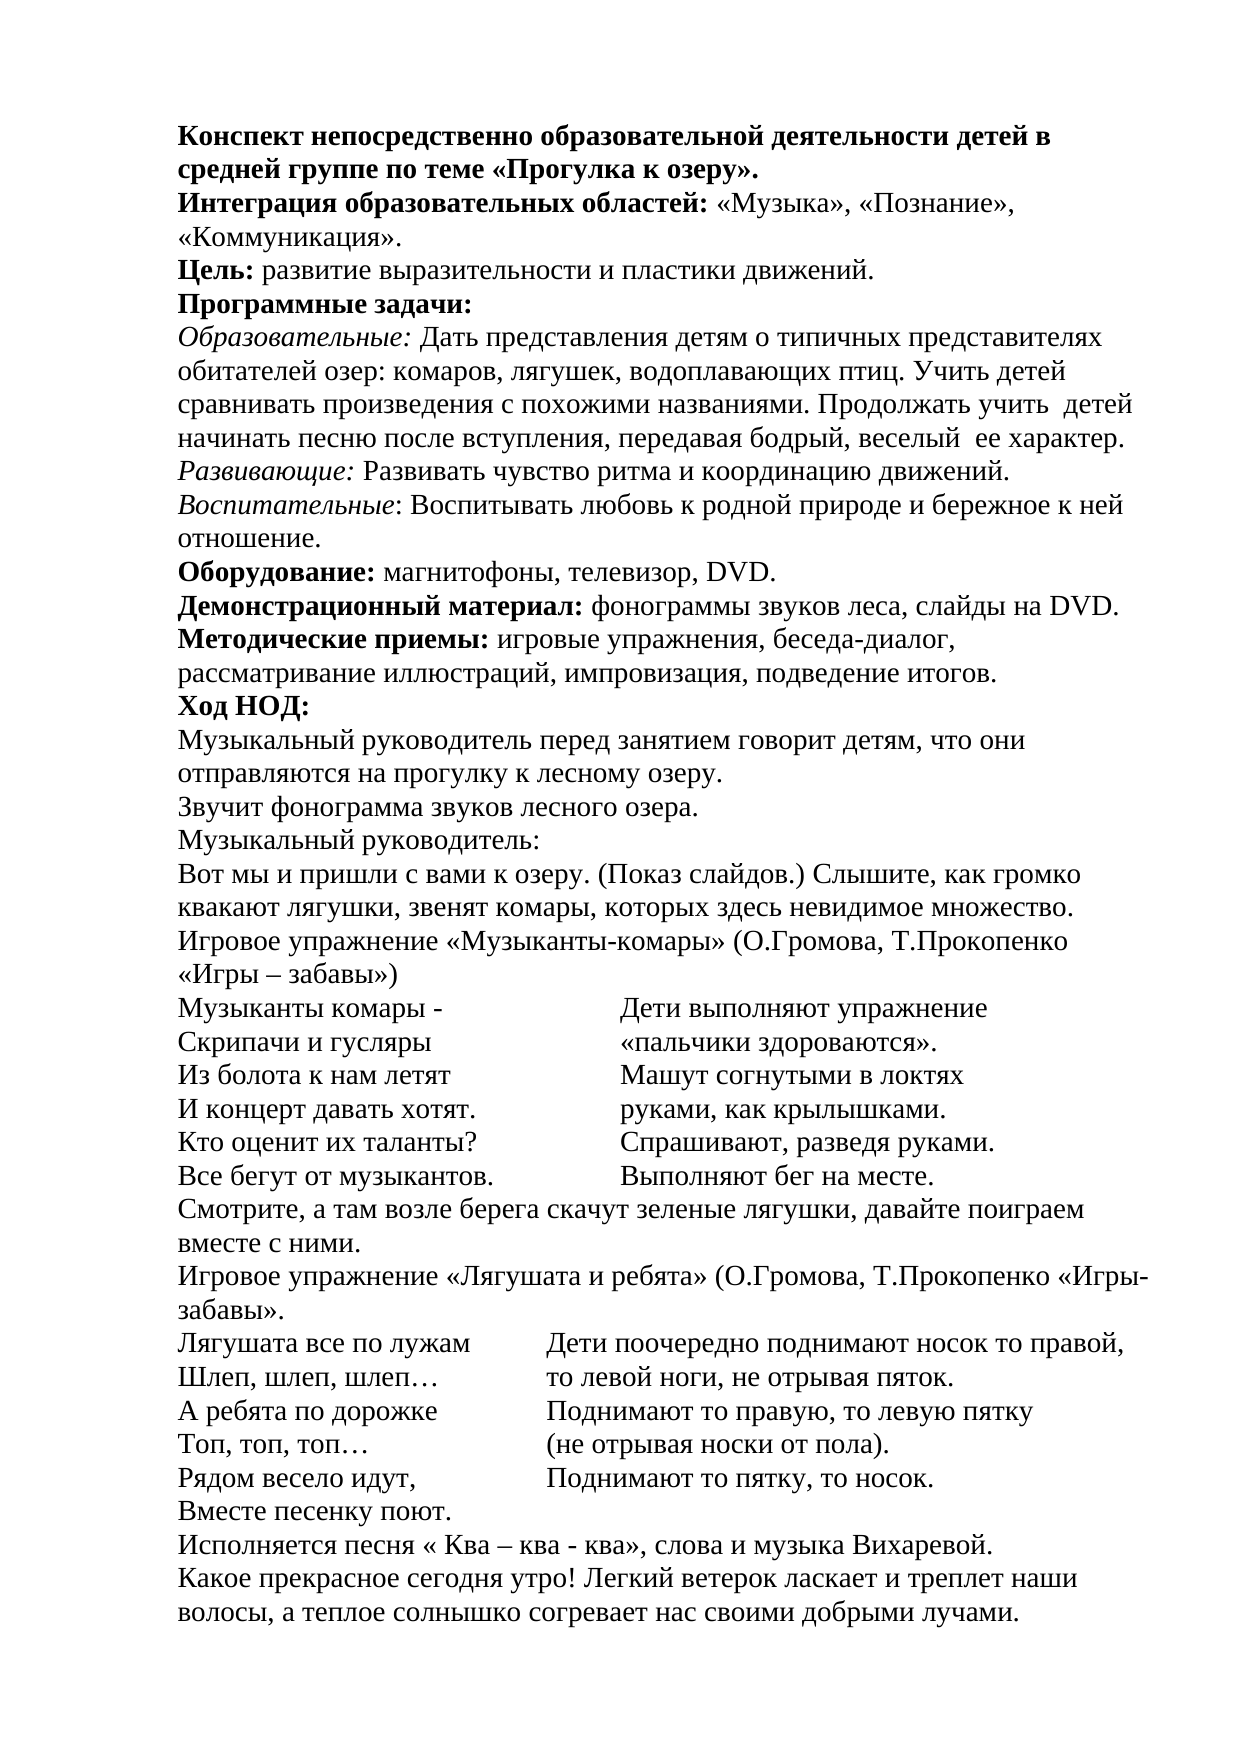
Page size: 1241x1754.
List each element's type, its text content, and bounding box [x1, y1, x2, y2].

text Топ, топ, топ… (не отрывая носки от пола). [177, 1426, 1152, 1460]
text Конспект непосредственно образовательной деятельности детей в средней группе по теме «Прогулка к озеру». [177, 118, 1152, 185]
text Скрипачи и гусляры «пальчики здороваются». [177, 1024, 1152, 1057]
text Программные задачи: [177, 286, 1152, 319]
text Рядом весело идут, Поднимают то пятку, то носок. [177, 1460, 1152, 1493]
text Воспитательные: Воспитывать любовь к родной природе и бережное к ней отношение. [177, 487, 1152, 554]
text Все бегут от музыкантов. Выполняют бег на месте. [177, 1158, 1152, 1191]
text забавы». [177, 1292, 1152, 1326]
text Звучит фонограмма звуков лесного озера. [177, 789, 1152, 822]
text Образовательные: Дать представления детям о типичных представителях обитателей озер: комаров, лягушек, водоплавающих птиц. Учить детей сравнивать произведения с похожими названиями. Продолжать учить детей начинать песню после вступления, передавая бодрый, веселый ее характер. [177, 319, 1152, 453]
text А ребята по дорожке Поднимают то правую, то левую пятку [177, 1393, 1152, 1426]
text Смотрите, а там возле берега скачут зеленые лягушки, давайте поиграем вместе с ними. [177, 1191, 1152, 1258]
text Исполняется песня « Ква – ква - ква», слова и музыка Вихаревой. [177, 1527, 1152, 1560]
text Демонстрационный материал: фонограммы звуков леса, слайды на DVD. [177, 588, 1152, 621]
text И концерт давать хотят. руками, как крылышками. [177, 1091, 1152, 1124]
text Лягушата все по лужам Дети поочередно поднимают носок то правой, [177, 1326, 1152, 1359]
text Методические приемы: игровые упражнения, беседа-диалог, рассматривание иллюстраций, импровизация, подведение итогов. [177, 621, 1152, 688]
text Интеграция образовательных областей: «Музыка», «Познание», «Коммуникация». [177, 185, 1152, 252]
text Развивающие: Развивать чувство ритма и координацию движений. [177, 453, 1152, 487]
text Вместе песенку поют. [177, 1493, 1152, 1527]
text Вот мы и пришли с вами к озеру. (Показ слайдов.) Слышите, как громко квакают лягушки, звенят комары, которых здесь невидимое множество. [177, 856, 1152, 923]
text Какое прекрасное сегодня утро! Легкий ветерок ласкает и треплет наши волосы, а теплое солнышко согревает нас своими добрыми лучами. [177, 1560, 1152, 1627]
text Шлеп, шлеп, шлеп… то левой ноги, не отрывая пяток. [177, 1359, 1152, 1393]
text Музыкальный руководитель перед занятием говорит детям, что они отправляются на прогулку к лесному озеру. [177, 722, 1152, 789]
text Музыкальный руководитель: [177, 822, 1152, 856]
text Из болота к нам летят Машут согнутыми в локтях [177, 1057, 1152, 1091]
text Музыканты комары - Дети выполняют упражнение [177, 990, 1152, 1024]
text Игровое упражнение «Музыканты-комары» (О.Громова, Т.Прокопенко «Игры – забавы») [177, 923, 1152, 990]
text Игровое упражнение «Лягушата и ребята» (О.Громова, Т.Прокопенко «Игры- [177, 1258, 1152, 1292]
text Оборудование: магнитофоны, телевизор, DVD. [177, 554, 1152, 588]
text Цель: развитие выразительности и пластики движений. [177, 252, 1152, 286]
text Кто оценит их таланты? Спрашивают, разведя руками. [177, 1124, 1152, 1158]
text Ход НОД: [177, 688, 1152, 722]
